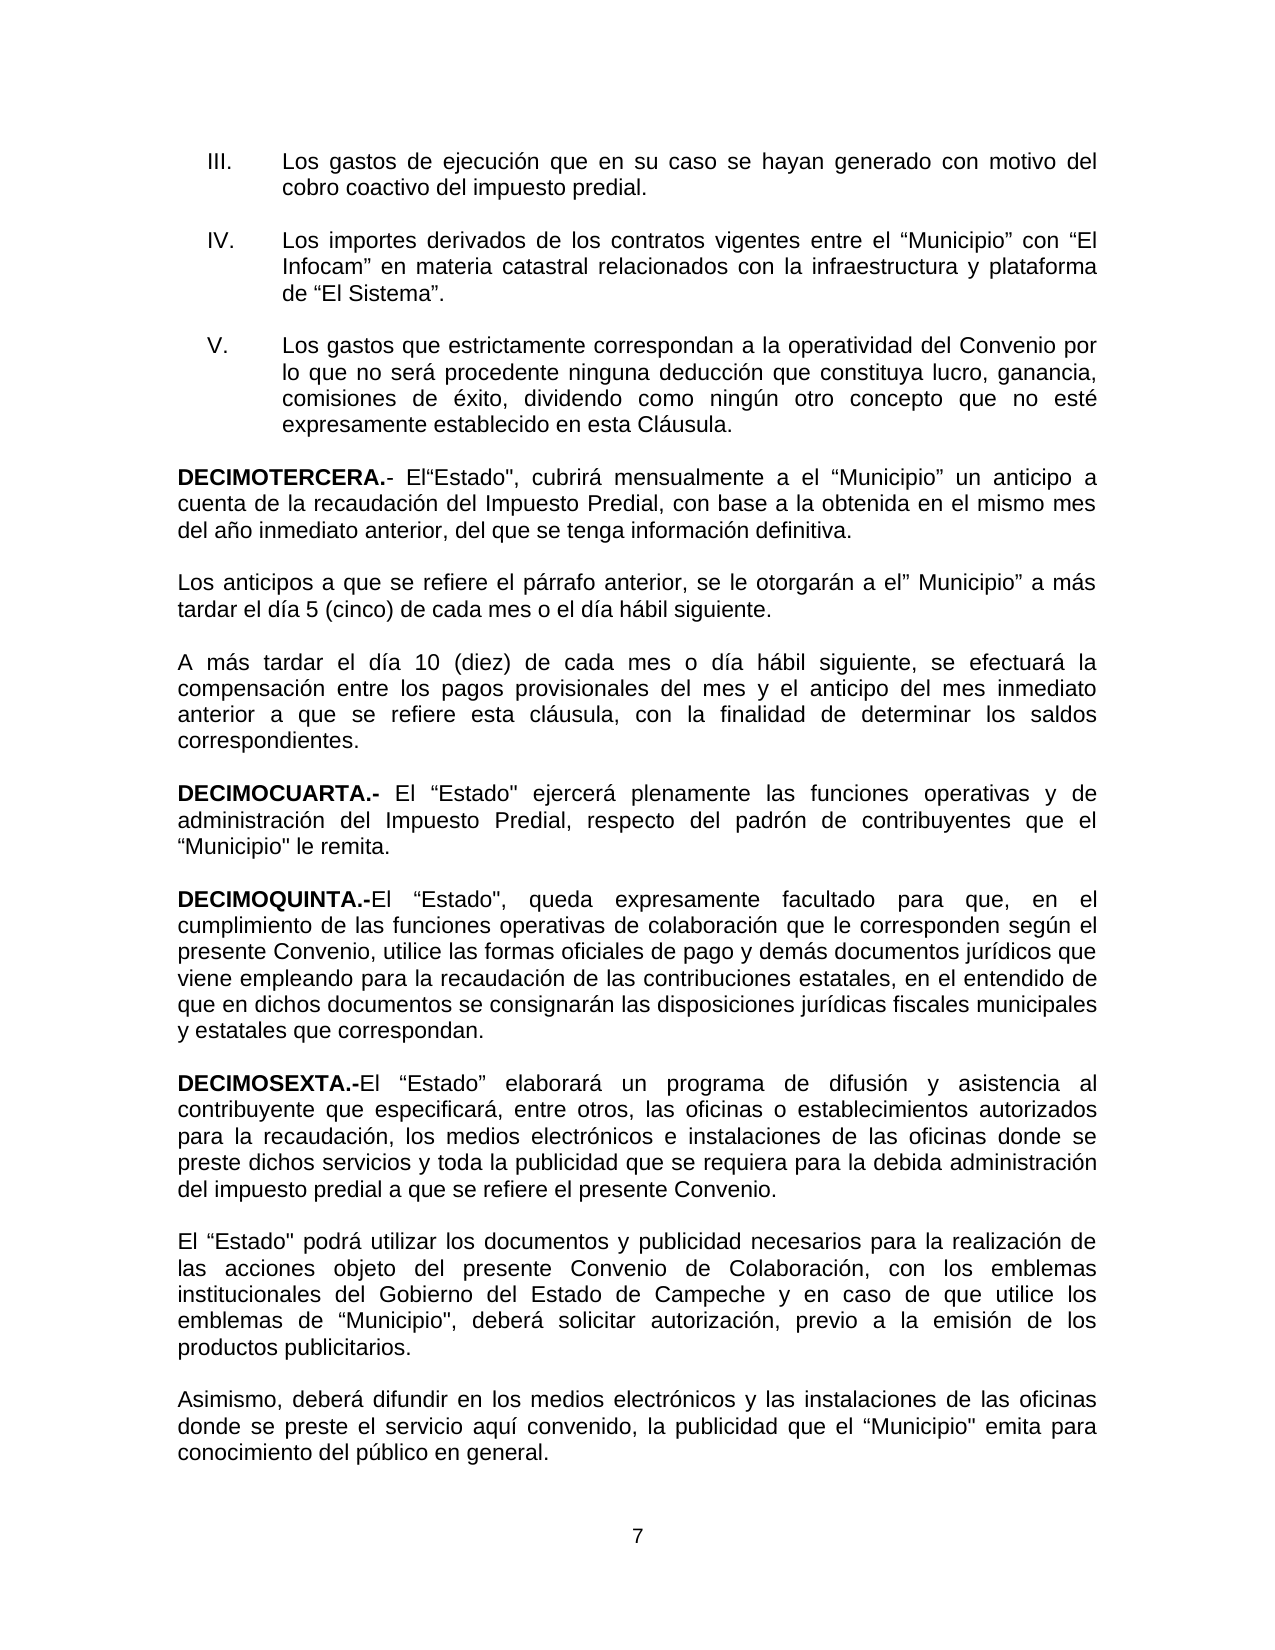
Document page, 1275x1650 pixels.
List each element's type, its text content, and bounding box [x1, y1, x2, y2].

text DECIMOCUARTA.- El “Estado" ejercerá plenamente las funciones operativas y de administración del Impuesto Predial, respecto del padrón de contribuyentes que el “Municipio" le remita. [177, 780, 1098, 859]
list Los gastos de ejecución que en su caso se hayan generado con motivo del cobro coactivo del impuesto predial. [207, 148, 1098, 200]
text A más tardar el día 10 (diez) de cada mes o día hábil siguiente, se efectuará la compensación entre los pagos provisionales del mes y el anticipo del mes inmediato anterior a que se refiere esta cláusula, con la finalidad de determinar los saldos correspondientes. [177, 648, 1098, 754]
text DECIMOSEXTA.-El “Estado” elaborará un programa de difusión y asistencia al contribuyente que especificará, entre otros, las oficinas o establecimientos autorizados para la recaudación, los medios electrónicos e instalaciones de las oficinas donde se preste dichos servicios y toda la publicidad que se requiera para la debida administración del impuesto predial a que se refiere el presente Convenio. [177, 1070, 1098, 1202]
text DECIMOQUINTA.-El “Estado", queda expresamente facultado para que, en el cumplimiento de las funciones operativas de colaboración que le corresponden según el presente Convenio, utilice las formas oficiales de pago y demás documentos jurídicos que viene empleando para la recaudación de las contribuciones estatales, en el entendido de que en dichos documentos se consignarán las disposiciones jurídicas fiscales municipales y estatales que correspondan. [177, 886, 1098, 1044]
text Los anticipos a que se refiere el párrafo anterior, se le otorgarán a el” Municipio” a más tardar el día 5 (cinco) de cada mes o el día hábil siguiente. [177, 569, 1098, 622]
text El “Estado" podrá utilizar los documentos y publicidad necesarios para la realización de las acciones objeto del presente Convenio de Colaboración, con los emblemas institucionales del Gobierno del Estado de Campeche y en caso de que utilice los emblemas de “Municipio", deberá solicitar autorización, previo a la emisión de los productos publicitarios. [177, 1228, 1098, 1360]
text Asimismo, deberá difundir en los medios electrónicos y las instalaciones de las oficinas donde se preste el servicio aquí convenido, la publicidad que el “Municipio" emita para conocimiento del público en general. [177, 1386, 1098, 1465]
text DECIMOTERCERA.- El“Estado", cubrirá mensualmente a el “Municipio” un anticipo a cuenta de la recaudación del Impuesto Predial, con base a la obtenida en el mismo mes del año inmediato anterior, del que se tenga información definitiva. [177, 464, 1098, 543]
list Los importes derivados de los contratos vigentes entre el “Municipio” con “El Infocam” en materia catastral relacionados con la infraestructura y plataforma de “El Sistema”. [207, 227, 1098, 306]
list Los gastos que estrictamente correspondan a la operatividad del Convenio por lo que no será procedente ninguna deducción que constituya lucro, ganancia, comisiones de éxito, dividendo como ningún otro concepto que no esté expresamente establecido en esta Cláusula. [207, 332, 1098, 438]
